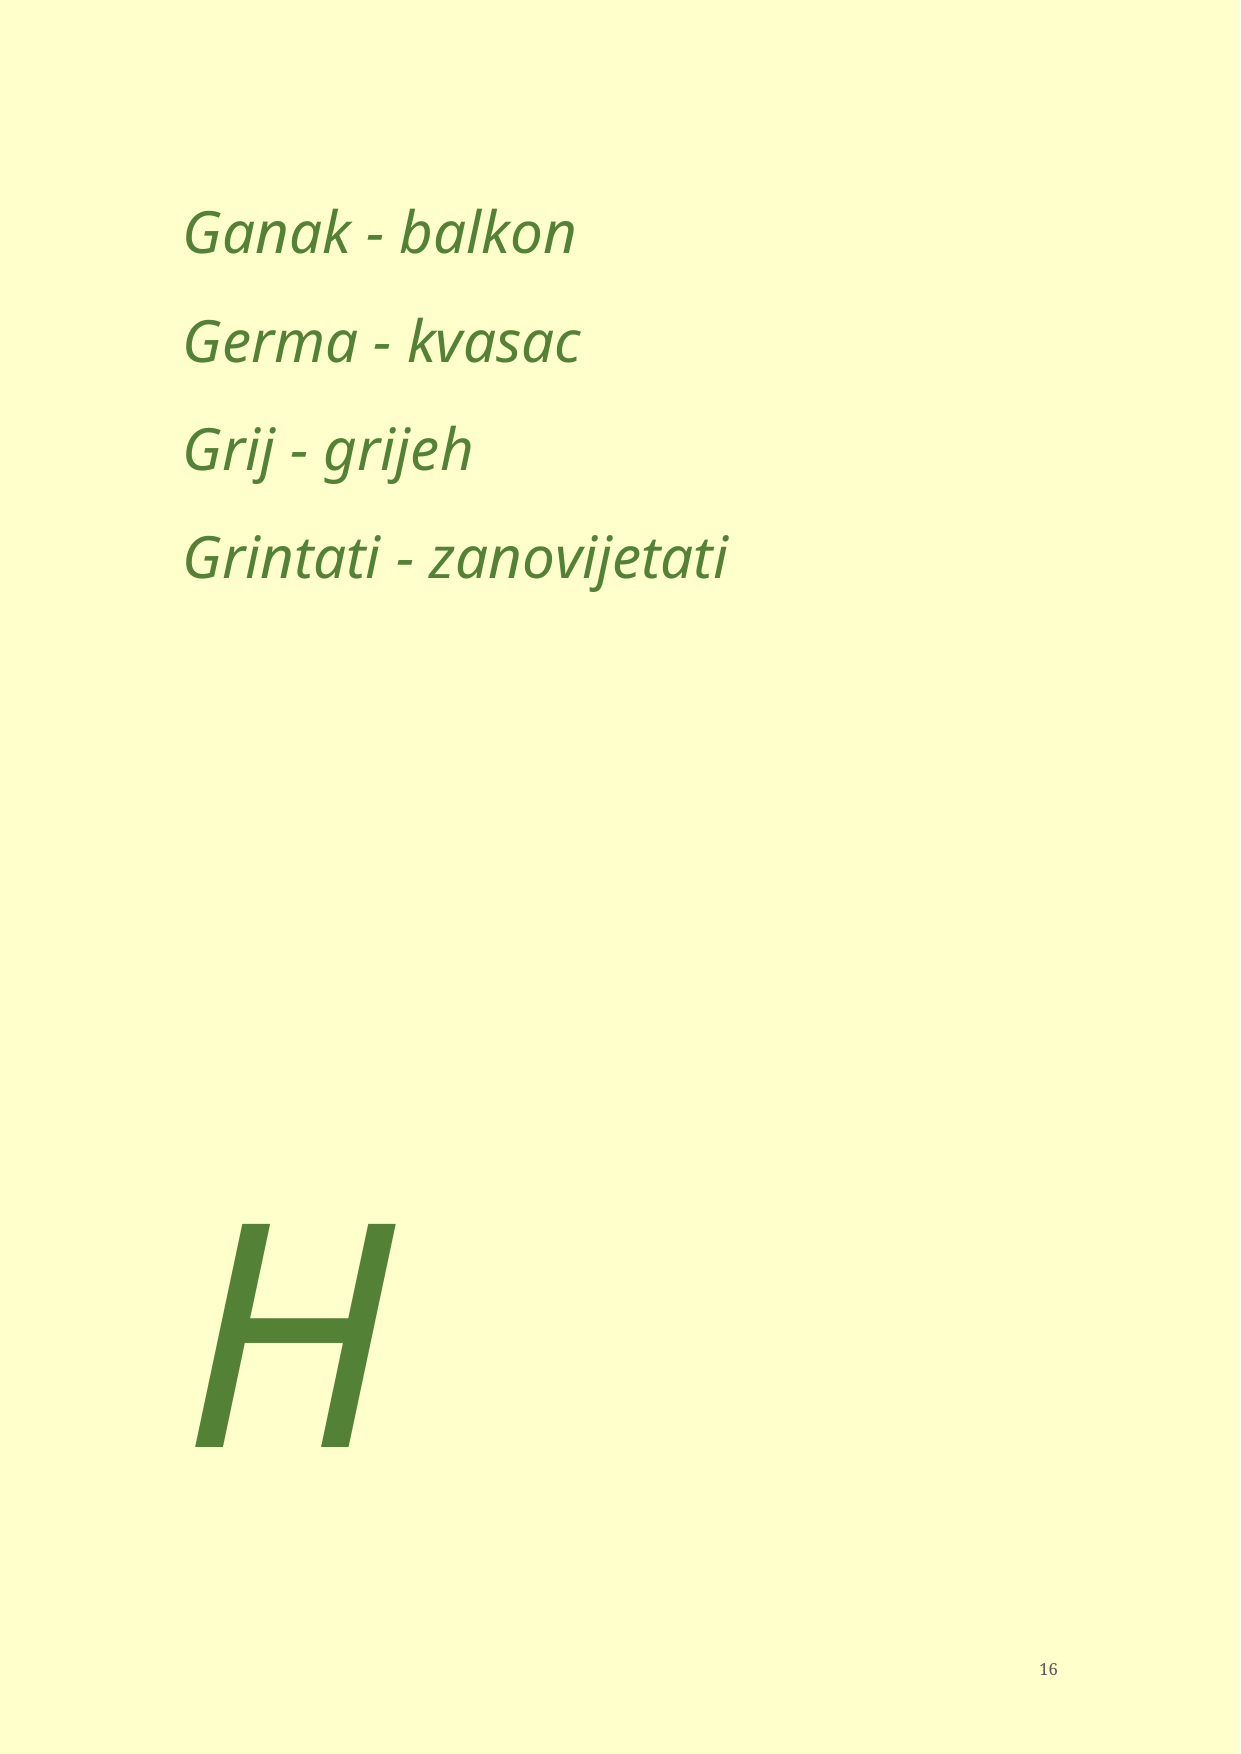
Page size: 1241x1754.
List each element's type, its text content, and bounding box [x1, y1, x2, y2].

text H [182, 1113, 1058, 1539]
text Grij - grijeh [182, 408, 1058, 487]
text Ganak - balkon [182, 191, 1058, 271]
text Germa - kvasac [182, 299, 1058, 379]
text Grintati - zanovijetati [182, 516, 1058, 596]
